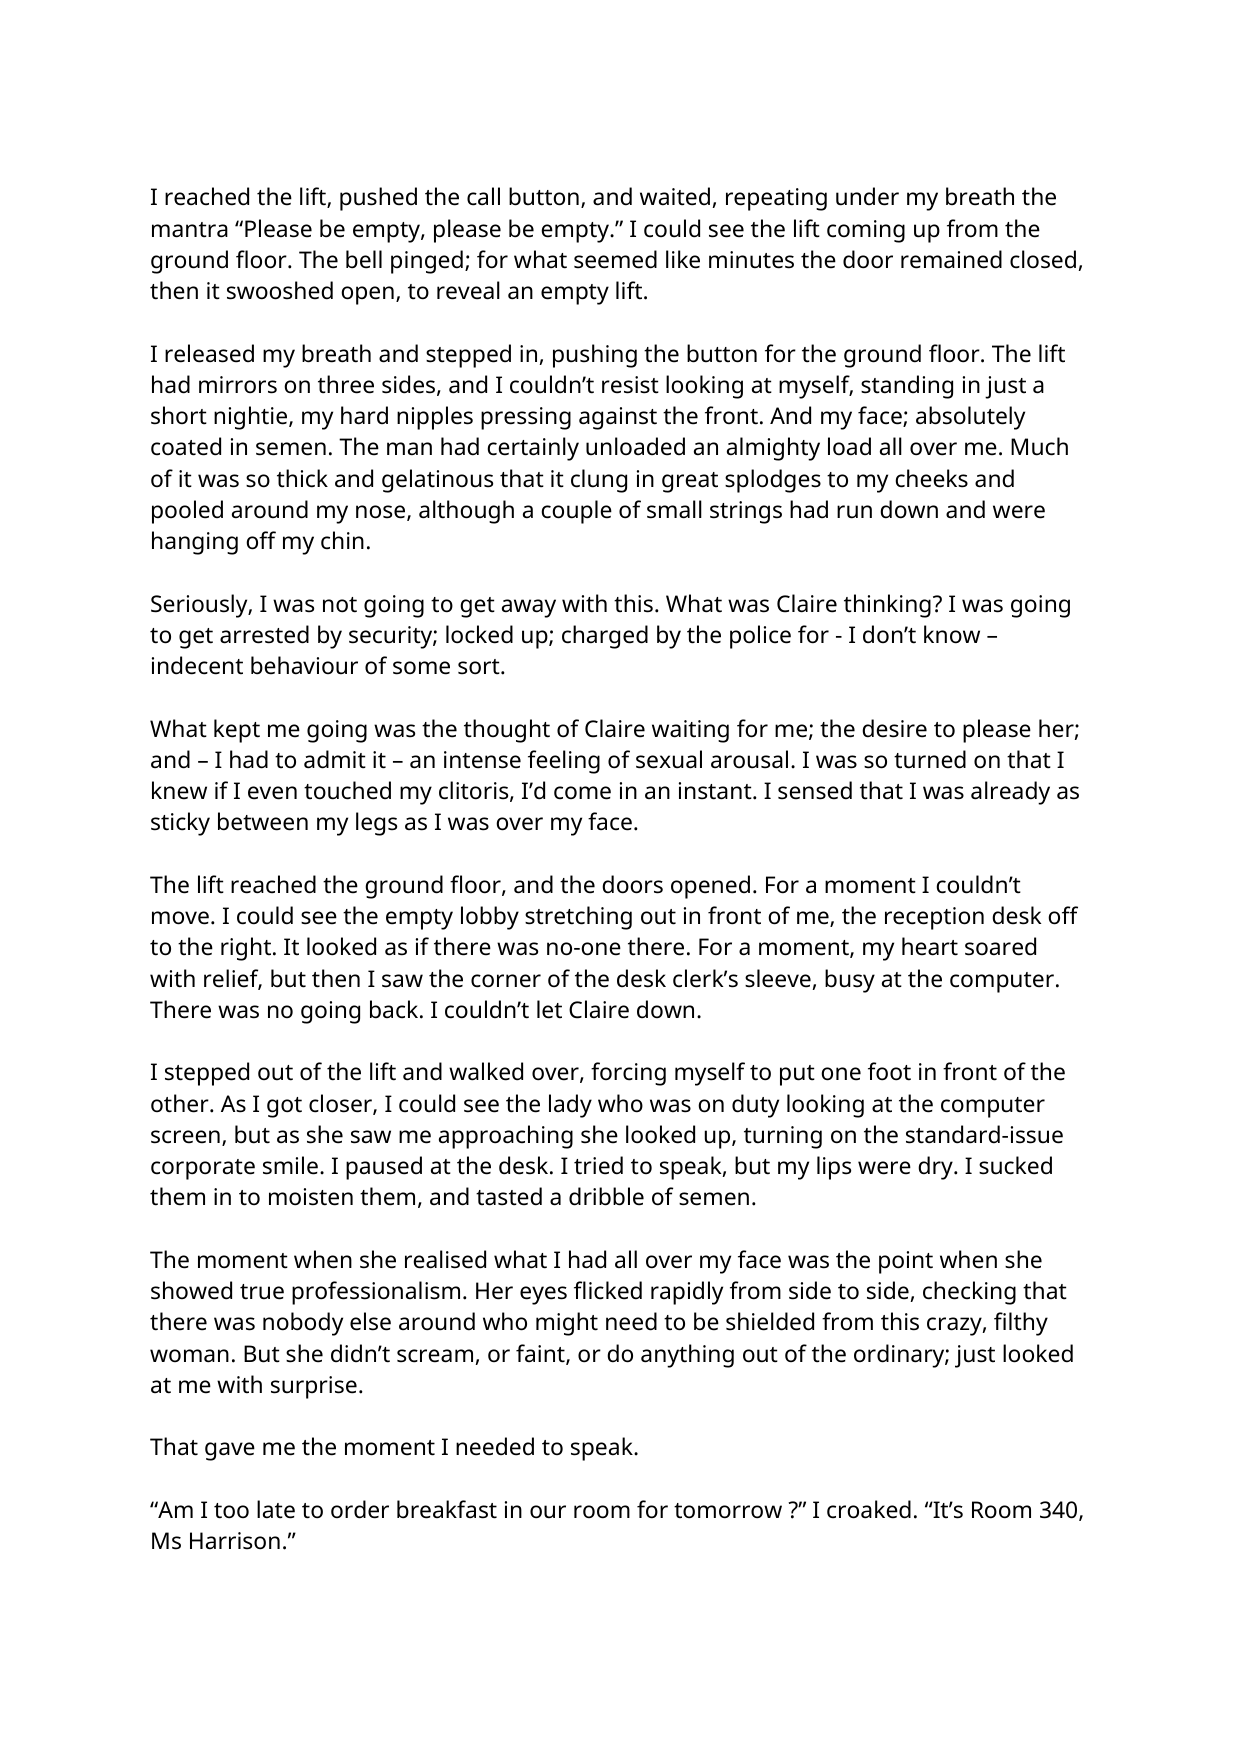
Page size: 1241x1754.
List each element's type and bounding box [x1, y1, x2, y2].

text [150, 150, 1090, 1587]
